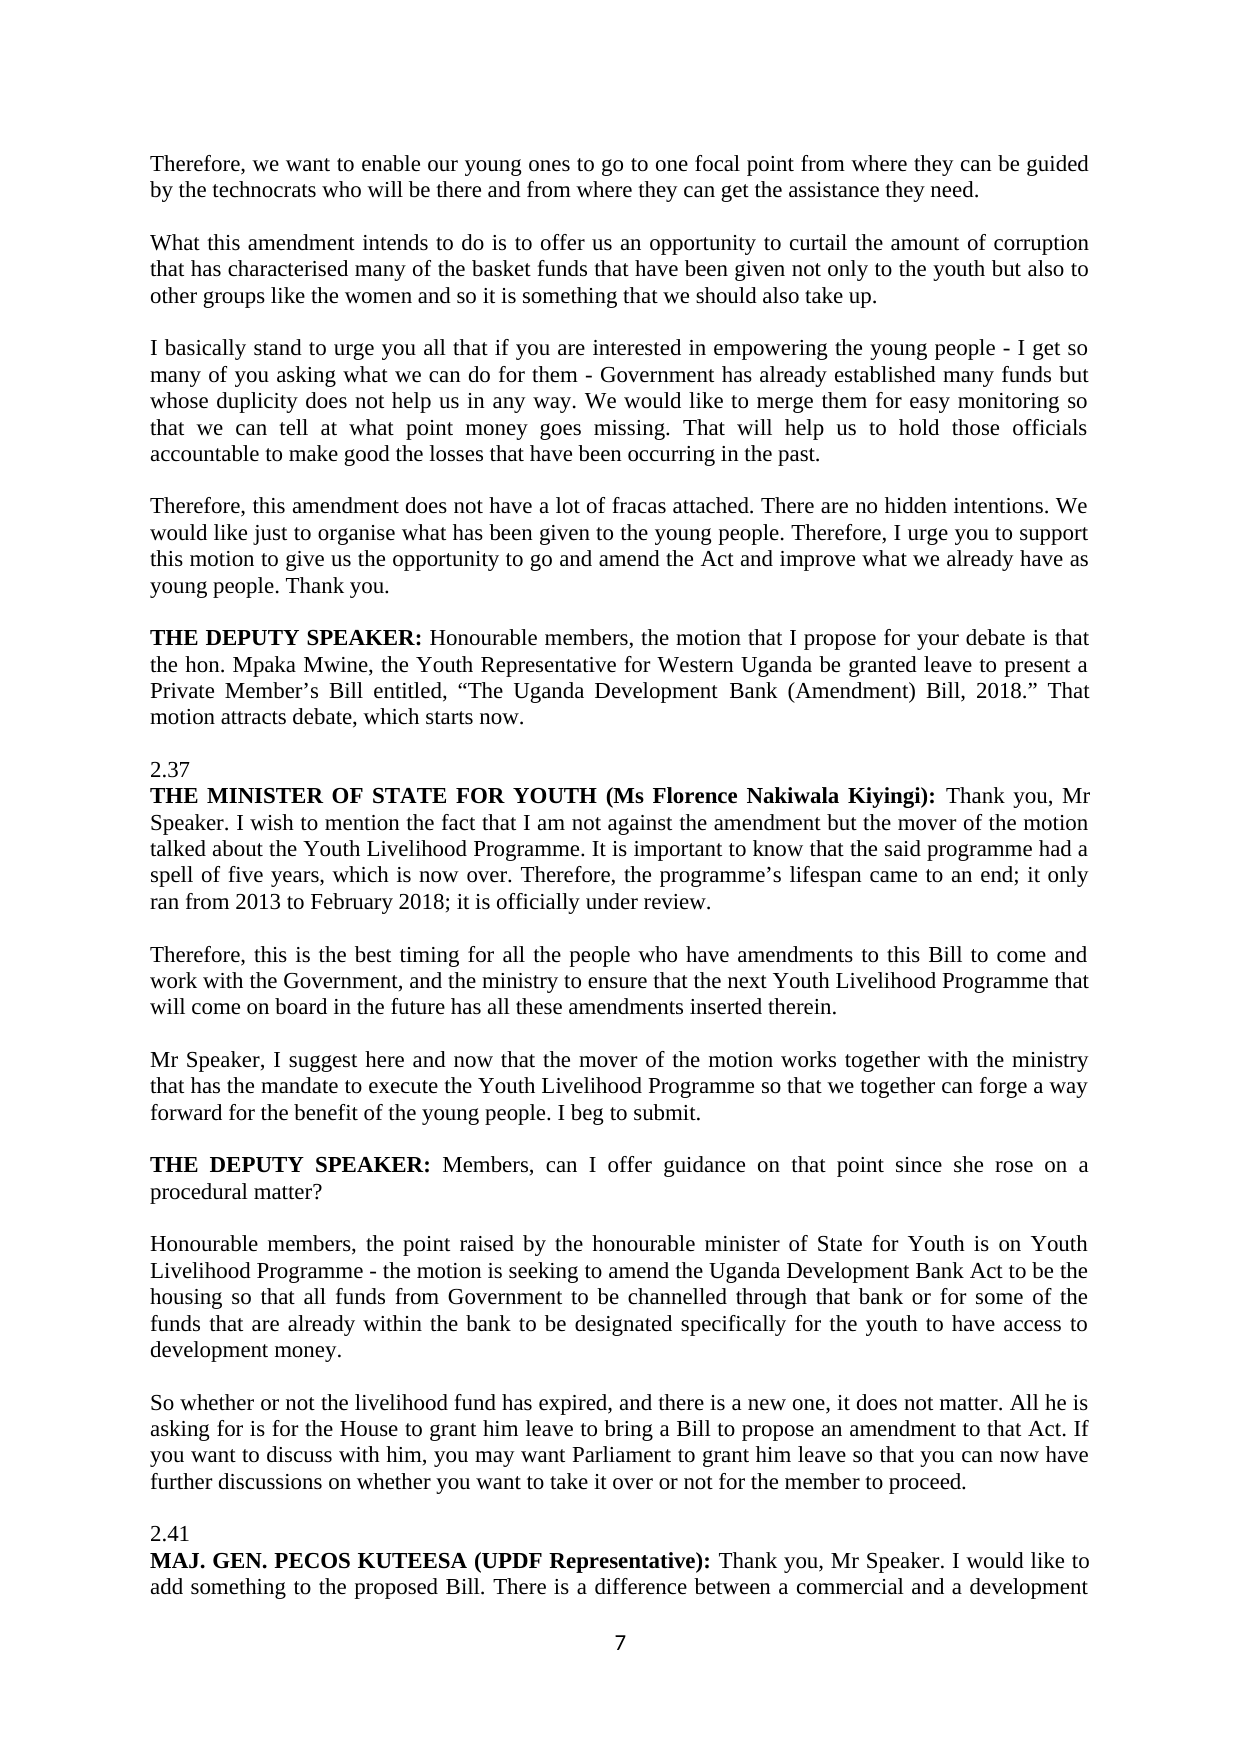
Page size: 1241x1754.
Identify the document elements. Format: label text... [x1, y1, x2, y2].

text Therefore, we want to enable our young ones to go to one focal point from where they can be guided by the technocrats who will be there and from where they can get the assistance they need. [150, 150, 1090, 203]
text THE DEPUTY SPEAKER: Members, can I offer guidance on that point since she rose on a procedural matter? [150, 1151, 1090, 1204]
text THE DEPUTY SPEAKER: Honourable members, the motion that I propose for your debate is that the hon. Mpaka Mwine, the Youth Representative for Western Uganda be granted leave to present a Private Member’s Bill entitled, “The Uganda Development Bank (Amendment) Bill, 2018.” That motion attracts debate, which starts now. [150, 624, 1090, 730]
text So whether or not the livelihood fund has expired, and there is a new one, it does not matter. All he is asking for is for the House to grant him leave to bring a Bill to propose an amendment to that Act. If you want to discuss with him, you may want Parliament to grant him leave so that you can now have further discussions on whether you want to take it over or not for the member to proceed. [150, 1389, 1090, 1494]
text Mr Speaker, I suggest here and now that the mover of the motion works together with the ministry that has the mandate to execute the Youth Livelihood Programme so that we together can forge a way forward for the benefit of the young people. I beg to submit. [150, 1046, 1090, 1125]
text THE MINISTER OF STATE FOR YOUTH (Ms Florence Nakiwala Kiyingi): Thank you, Mr Speaker. I wish to mention the fact that I am not against the amendment but the mover of the motion talked about the Youth Livelihood Programme. It is important to know that the said programme had a spell of five years, which is now over. Therefore, the programme’s lifespan came to an end; it only ran from 2013 to February 2018; it is officially under review. [150, 782, 1090, 914]
text Honourable members, the point raised by the honourable minister of State for Youth is on Youth Livelihood Programme - the motion is seeking to amend the Uganda Development Bank Act to be the housing so that all funds from Government to be channelled through that bank or for some of the funds that are already within the bank to be designated specifically for the youth to have access to development money. [150, 1231, 1090, 1362]
text What this amendment intends to do is to offer us an opportunity to curtail the amount of corruption that has characterised many of the basket funds that have been given not only to the youth but also to other groups like the women and so it is something that we should also take up. [150, 229, 1090, 308]
text 2.37 [150, 756, 1090, 782]
text Therefore, this amendment does not have a lot of fracas attached. There are no hidden intentions. We would like just to organise what has been given to the young people. Therefore, I urge you to support this motion to give us the opportunity to go and amend the Act and improve what we already have as young people. Thank you. [150, 493, 1090, 598]
text Therefore, this is the best timing for all the people who have amendments to this Bill to come and work with the Government, and the ministry to ensure that the next Youth Livelihood Programme that will come on board in the future has all these amendments inserted therein. [150, 941, 1090, 1020]
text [150, 1547, 1090, 1599]
text 2.41 [150, 1520, 1090, 1547]
text I basically stand to urge you all that if you are interested in empowering the young people - I get so many of you asking what we can do for them - Government has already established many funds but whose duplicity does not help us in any way. We would like to merge them for easy monitoring so that we can tell at what point money goes missing. That will help us to hold those officials accountable to make good the losses that have been occurring in the past. [150, 334, 1090, 466]
